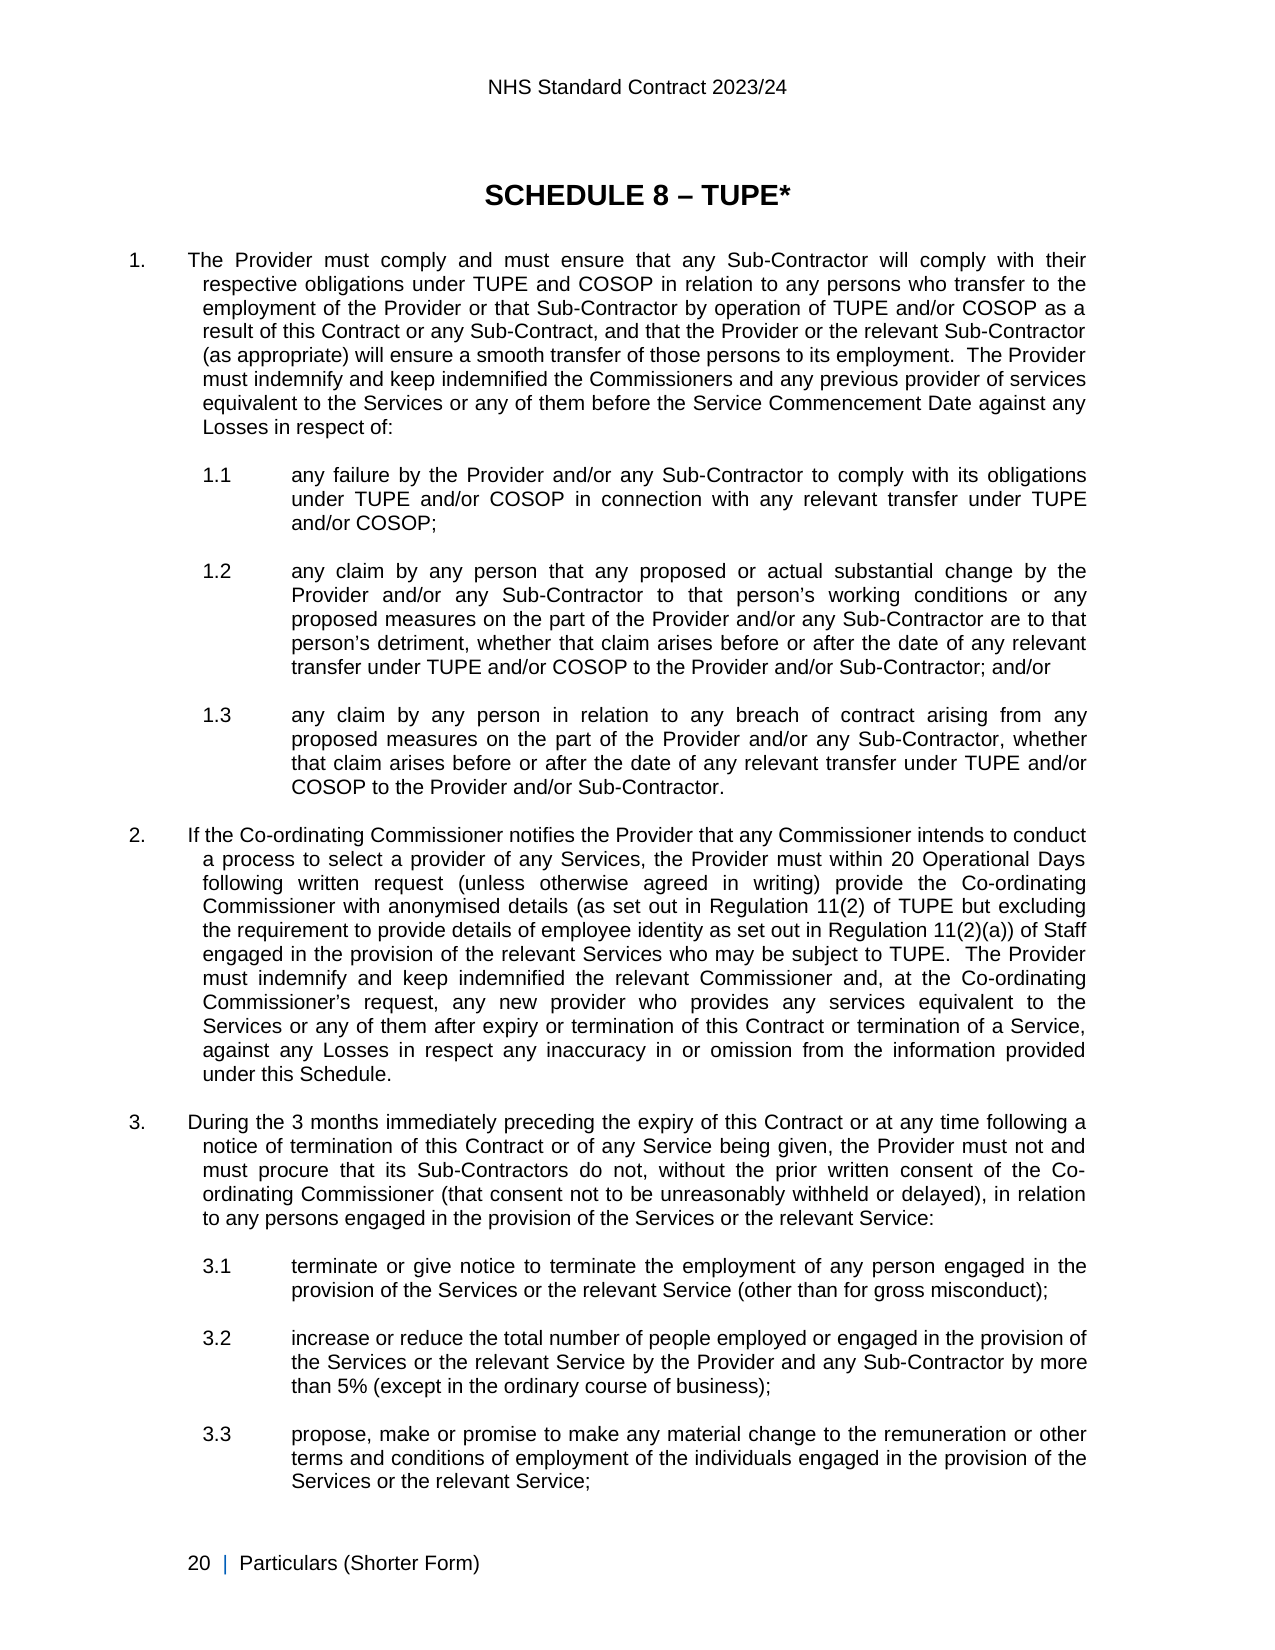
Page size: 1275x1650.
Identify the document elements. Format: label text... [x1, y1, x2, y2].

list During the 3 months immediately preceding the expiry of this Contract or at any time following a notice of termination of this Contract or of any Service being given, the Provider must not and must procure that its Sub-Contractors do not, without the prior written consent of the Co-ordinating Commissioner (that consent not to be unreasonably withheld or delayed), in relation to any persons engaged in the provision of the Services or the relevant Service: [128, 1110, 1087, 1230]
list any failure by the Provider and/or any Sub-Contractor to comply with its obligations under TUPE and/or COSOP in connection with any relevant transfer under TUPE and/or COSOP; [202, 463, 1088, 535]
list any claim by any person in relation to any breach of contract arising from any proposed measures on the part of the Provider and/or any Sub-Contractor, whether that claim arises before or after the date of any relevant transfer under TUPE and/or COSOP to the Provider and/or Sub-Contractor. [202, 703, 1088, 798]
list The Provider must comply and must ensure that any Sub-Contractor will comply with their respective obligations under TUPE and COSOP in relation to any persons who transfer to the employment of the Provider or that Sub-Contractor by operation of TUPE and/or COSOP as a result of this Contract or any Sub-Contract, and that the Provider or the relevant Sub-Contractor (as appropriate) will ensure a smooth transfer of those persons to its employment. The Provider must indemnify and keep indemnified the Commissioners and any previous provider of services equivalent to the Services or any of them before the Service Commencement Date against any Losses in respect of: [128, 247, 1087, 439]
list If the Co-ordinating Commissioner notifies the Provider that any Commissioner intends to conduct a process to select a provider of any Services, the Provider must within 20 Operational Days following written request (unless otherwise agreed in writing) provide the Co-ordinating Commissioner with anonymised details (as set out in Regulation 11(2) of TUPE but excluding the requirement to provide details of employee identity as set out in Regulation 11(2)(a)) of Staff engaged in the provision of the relevant Services who may be subject to TUPE. The Provider must indemnify and keep indemnified the relevant Commissioner and, at the Co-ordinating Commissioner’s request, any new provider who provides any services equivalent to the Services or any of them after expiry or termination of this Contract or termination of a Service, against any Losses in respect any inaccuracy in or omission from the information provided under this Schedule. [128, 822, 1087, 1086]
list increase or reduce the total number of people employed or engaged in the provision of the Services or the relevant Service by the Provider and any Sub-Contractor by more than 5% (except in the ordinary course of business); [202, 1326, 1088, 1397]
list terminate or give notice to terminate the employment of any person engaged in the provision of the Services or the relevant Service (other than for gross misconduct); [202, 1254, 1088, 1302]
list propose, make or promise to make any material change to the remuneration or other terms and conditions of employment of the individuals engaged in the provision of the Services or the relevant Service; [202, 1421, 1088, 1493]
list any claim by any person that any proposed or actual substantial change by the Provider and/or any Sub-Contractor to that person’s working conditions or any proposed measures on the part of the Provider and/or any Sub-Contractor are to that person’s detriment, whether that claim arises before or after the date of any relevant transfer under TUPE and/or COSOP to the Provider and/or Sub-Contractor; and/or [202, 559, 1088, 679]
subtitle SCHEDULE 8 – TUPE* [187, 150, 1087, 219]
